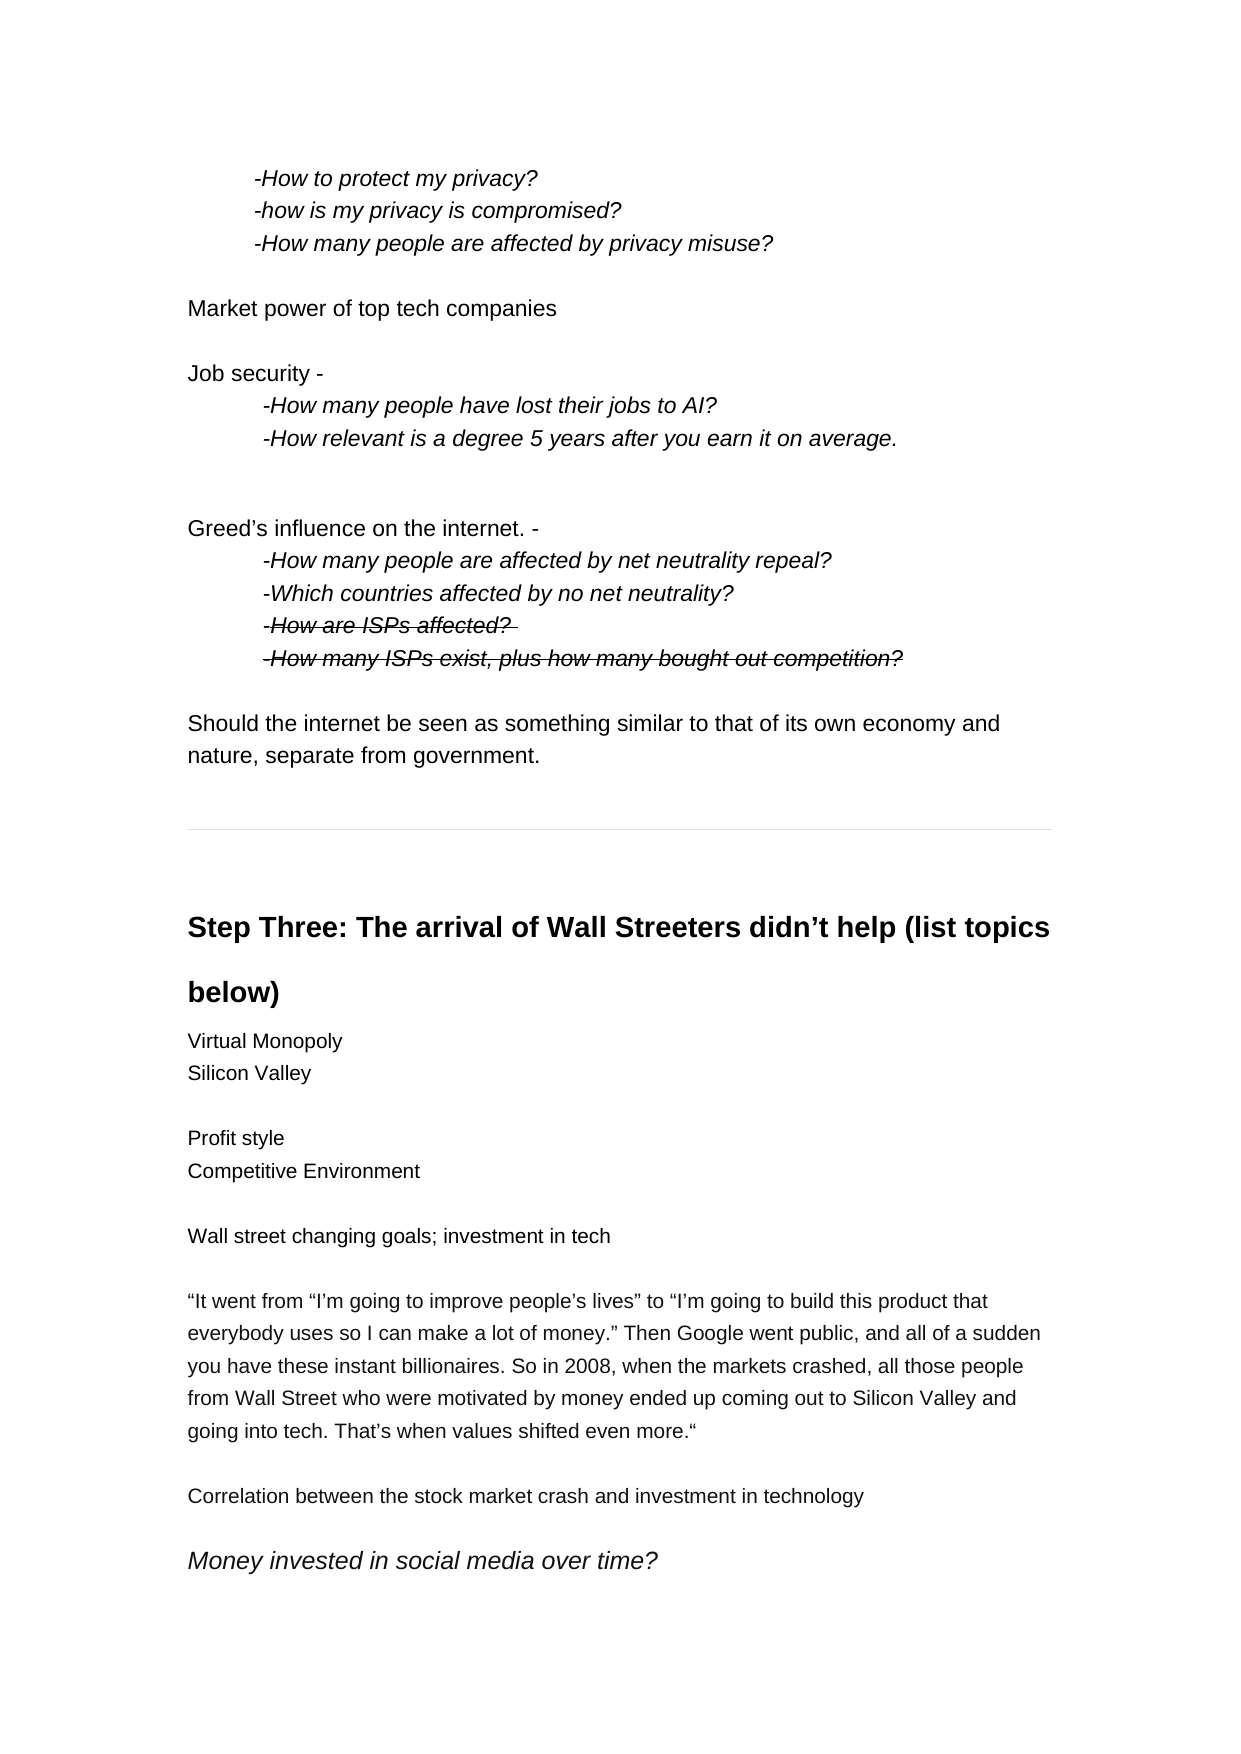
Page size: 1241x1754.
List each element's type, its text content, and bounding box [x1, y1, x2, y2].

text Virtual Monopoly [187, 1024, 1053, 1057]
text Greed’s influence on the internet. - [187, 512, 1053, 544]
text -How to protect my privacy? [187, 162, 1053, 194]
text -How many people are affected by net neutrality repeal? [187, 544, 1053, 577]
text Silicon Valley [187, 1057, 1053, 1089]
text -How many ISPs exist, plus how many bought out competition? [187, 642, 1053, 674]
text Wall street changing goals; investment in tech [187, 1219, 1053, 1252]
text Profit style [187, 1122, 1053, 1154]
text Step Three: The arrival of Wall Streeters didn’t help (list topics below) [187, 894, 1053, 1024]
text Job security - [187, 357, 1053, 389]
text -How relevant is a degree 5 years after you earn it on average. [187, 422, 1053, 454]
text -How are ISPs affected? [187, 609, 1053, 642]
text -Which countries affected by no net neutrality? [187, 577, 1053, 609]
text -How many people are affected by privacy misuse? [187, 227, 1053, 259]
text “It went from “I’m going to improve people’s lives” to “I’m going to build this product that everybody uses so I can make a lot of money.” Then Google went public, and all of a sudden you have these instant billionaires. So in 2008, when the markets crashed, all those people from Wall Street who were motivated by money ended up coming out to Silicon Valley and going into tech. That’s when values shifted even more.“ [187, 1284, 1053, 1447]
text Correlation between the stock market crash and investment in technology [187, 1479, 1053, 1512]
text Competitive Environment [187, 1154, 1053, 1187]
text Market power of top tech companies [187, 292, 1053, 324]
text -how is my privacy is compromised? [187, 194, 1053, 227]
text Should the internet be seen as something similar to that of its own economy and nature, separate from government. [187, 707, 1053, 772]
text Money invested in social media over time? [187, 1544, 1053, 1577]
text -How many people have lost their jobs to AI? [187, 389, 1053, 422]
